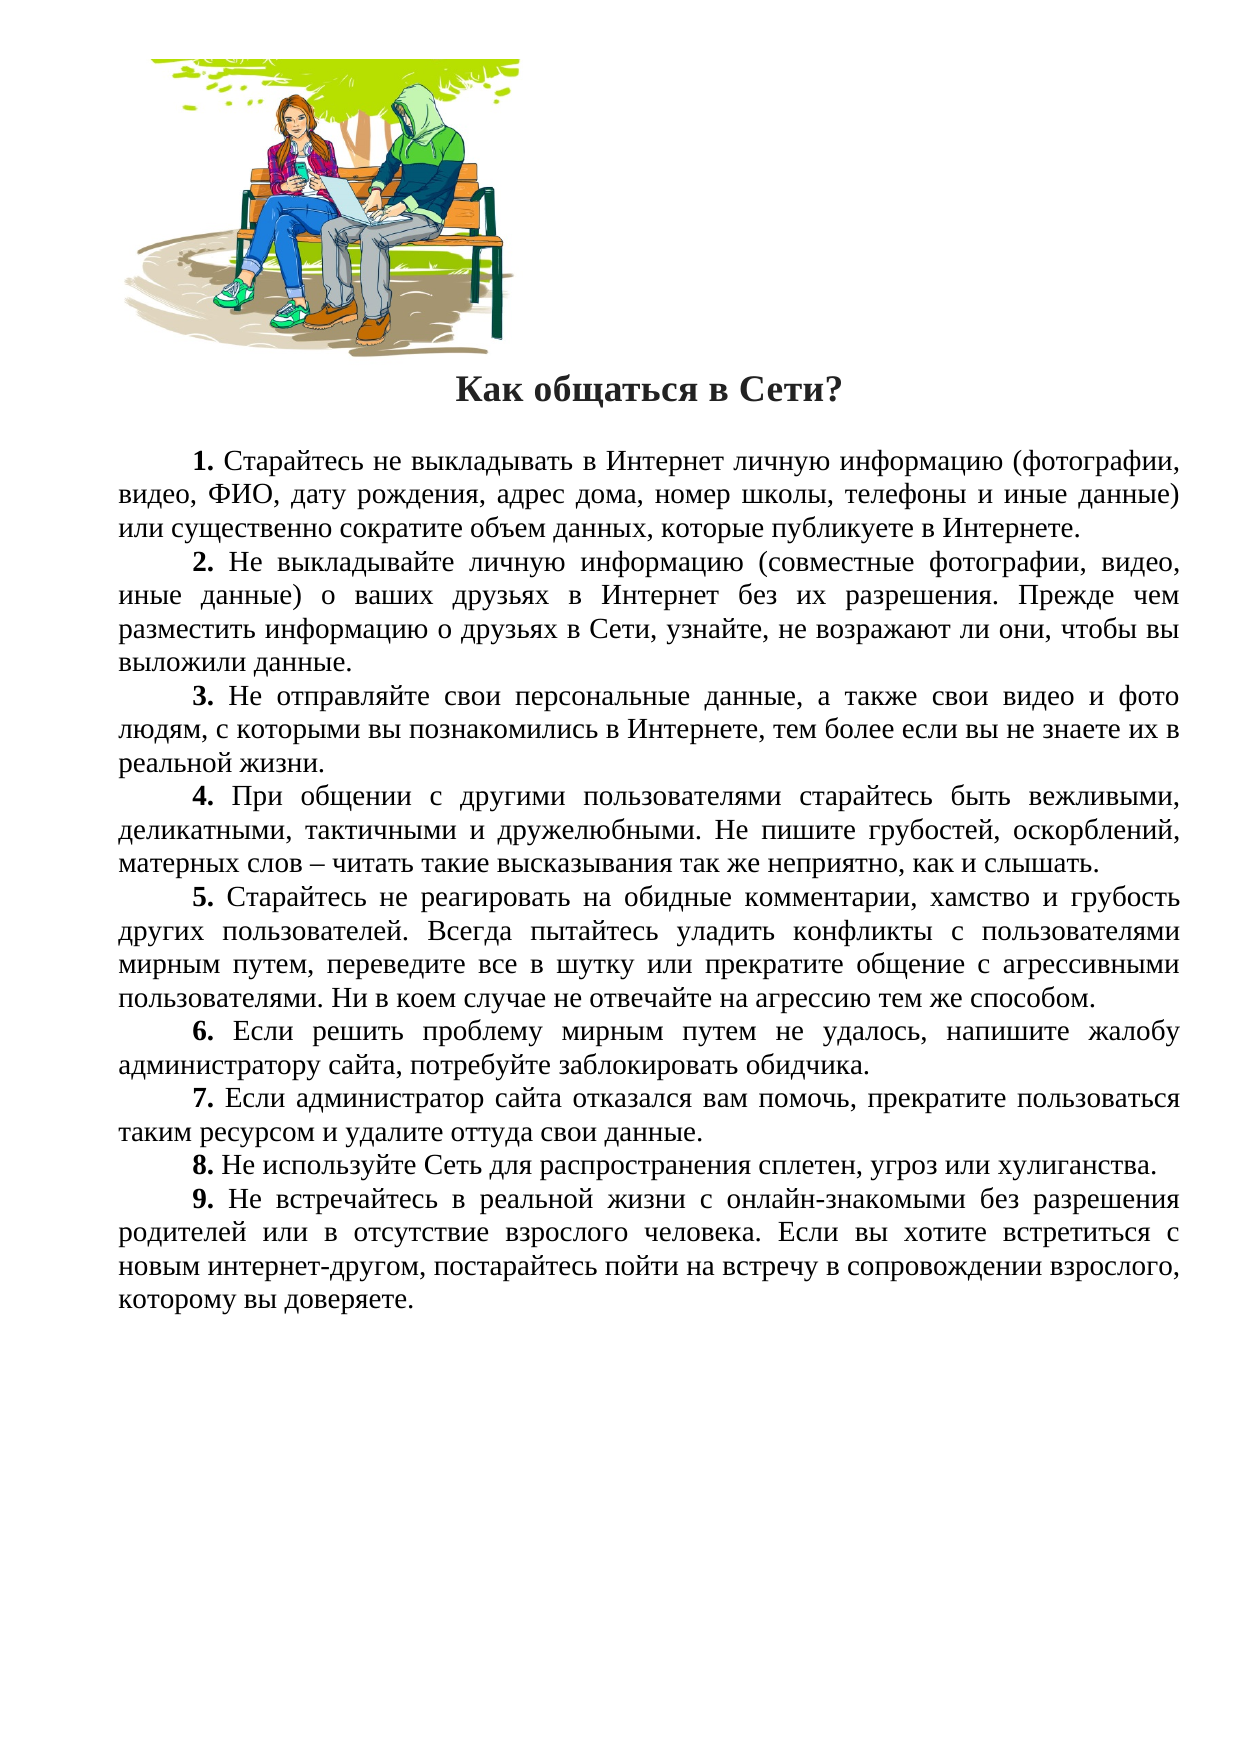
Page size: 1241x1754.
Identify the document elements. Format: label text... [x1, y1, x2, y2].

text Как общаться в Сети? [118, 366, 1181, 409]
text 5. Старайтесь не реагировать на обидные комментарии, хамство и грубость других пользователей. Всегда пытайтесь уладить конфликты с пользователями мирным путем, переведите все в шутку или прекратите общение с агрессивными пользователями. Ни в коем случае не отвечайте на агрессию тем же способом. [118, 879, 1181, 1013]
text 2. Не выкладывайте личную информацию (совместные фотографии, видео, иные данные) о ваших друзьях в Интернет без их разрешения. Прежде чем разместить информацию о друзьях в Сети, узнайте, не возражают ли они, чтобы вы выложили данные. [118, 544, 1181, 678]
text 1. Старайтесь не выкладывать в Интернет личную информацию (фотографии, видео, ФИО, дату рождения, адрес дома, номер школы, телефоны и иные данные) или существенно сократите объем данных, которые публикуете в Интернете. [118, 443, 1181, 544]
text 9. Не встречайтесь в реальной жизни с онлайн-знакомыми без разрешения родителей или в отсутствие взрослого человека. Если вы хотите встретиться с новым интернет-другом, постарайтесь пойти на встречу в сопровождении взрослого, которому вы доверяете. [118, 1181, 1181, 1315]
text 3. Не отправляйте свои персональные данные, а также свои видео и фото людям, с которыми вы познакомились в Интернете, тем более если вы не знаете их в реальной жизни. [118, 678, 1181, 778]
text 6. Если решить проблему мирным путем не удалось, напишите жалобу администратору сайта, потребуйте заблокировать обидчика. [118, 1013, 1181, 1080]
text 4. При общении с другими пользователями старайтесь быть вежливыми, деликатными, тактичными и дружелюбными. Не пишите грубостей, оскорблений, матерных слов – читать такие высказывания так же неприятно, как и слышать. [118, 778, 1181, 879]
text 8. Не используйте Сеть для распространения сплетен, угроз или хулиганства. [118, 1147, 1181, 1181]
text 7. Если администратор сайта отказался вам помочь, прекратите пользоваться таким ресурсом и удалите оттуда свои данные. [118, 1080, 1181, 1147]
picture [118, 59, 528, 367]
